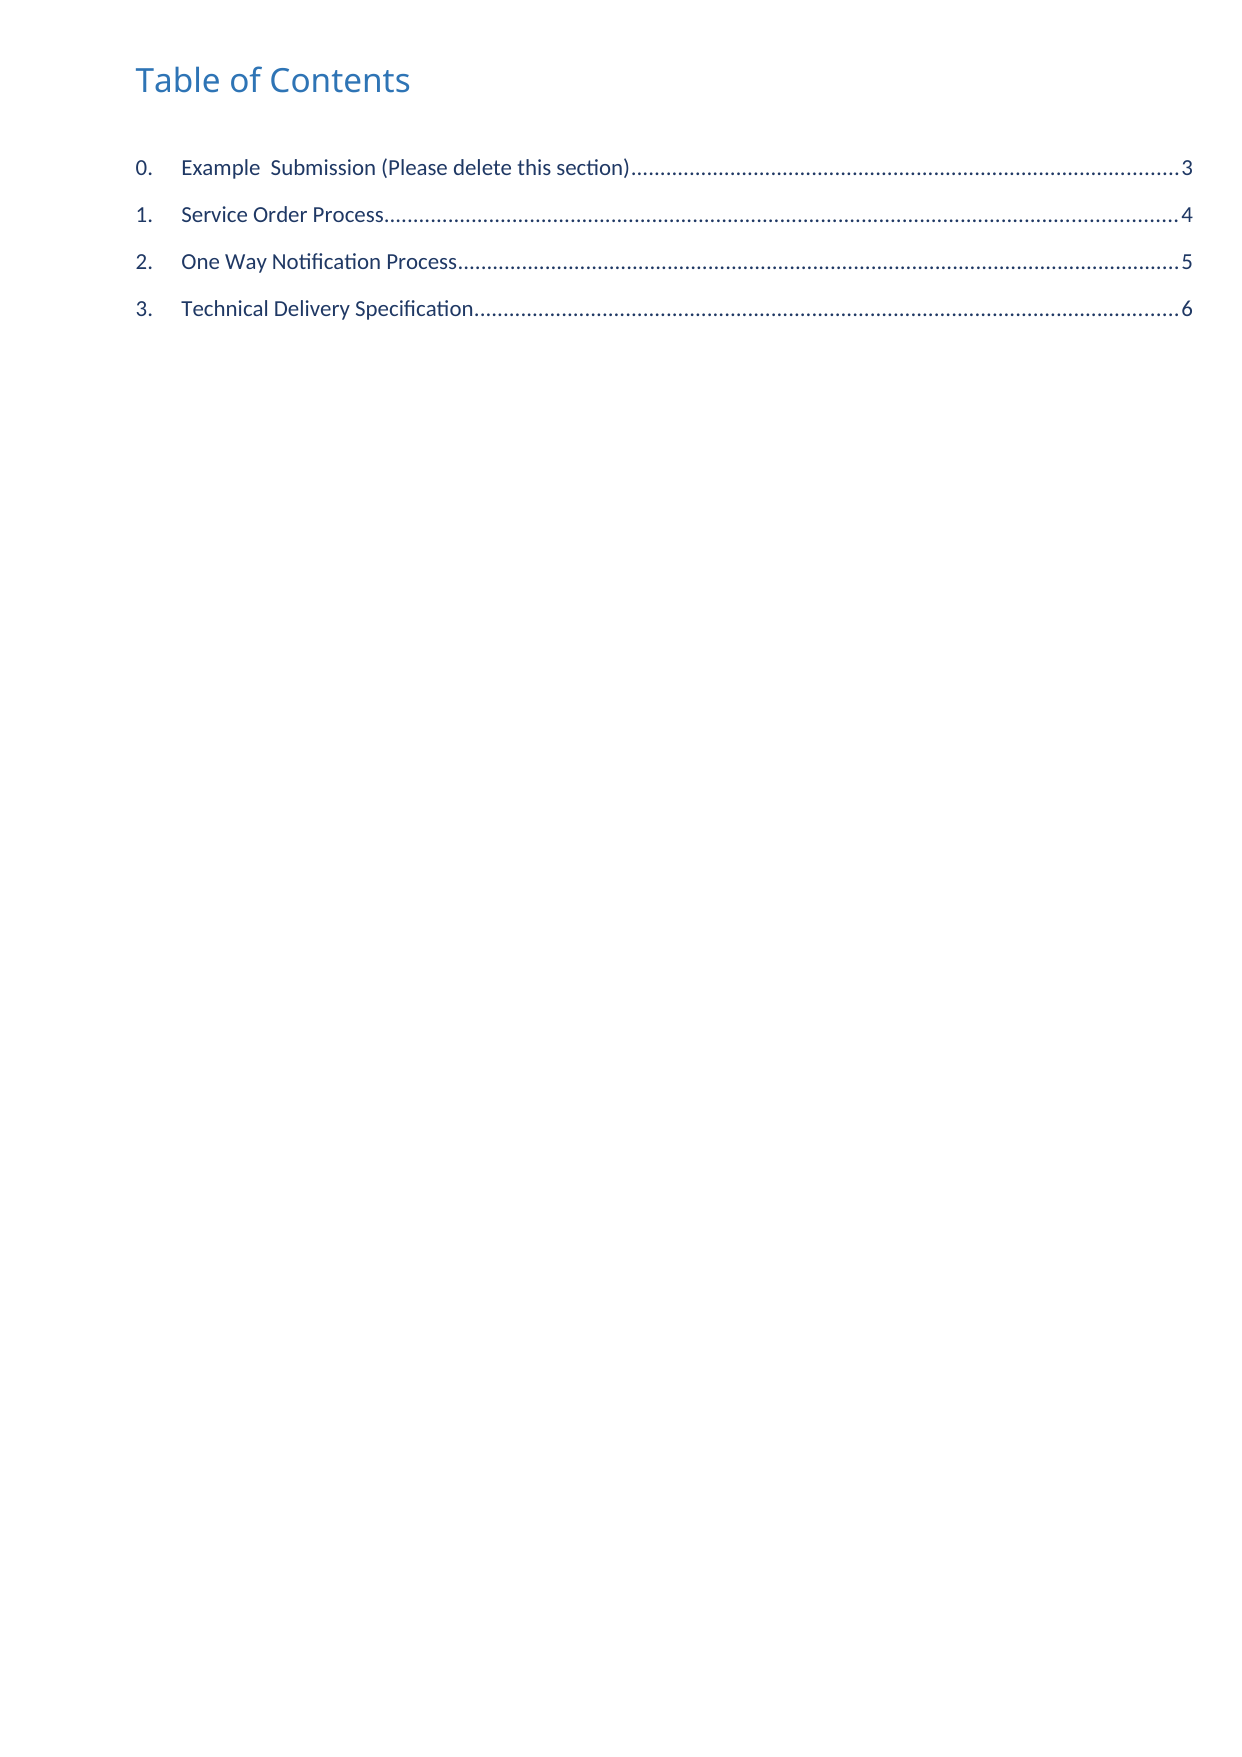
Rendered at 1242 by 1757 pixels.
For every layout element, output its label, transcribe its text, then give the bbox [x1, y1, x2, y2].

subtitle Table of Contents [135, 57, 1194, 103]
text 0. Example Submission (Please delete this section) 3 [135, 153, 1194, 181]
text 3. Technical Delivery Specification 6 [135, 294, 1194, 322]
text 2. One Way Notification Process 5 [135, 247, 1194, 275]
text 1. Service Order Process 4 [135, 200, 1194, 228]
